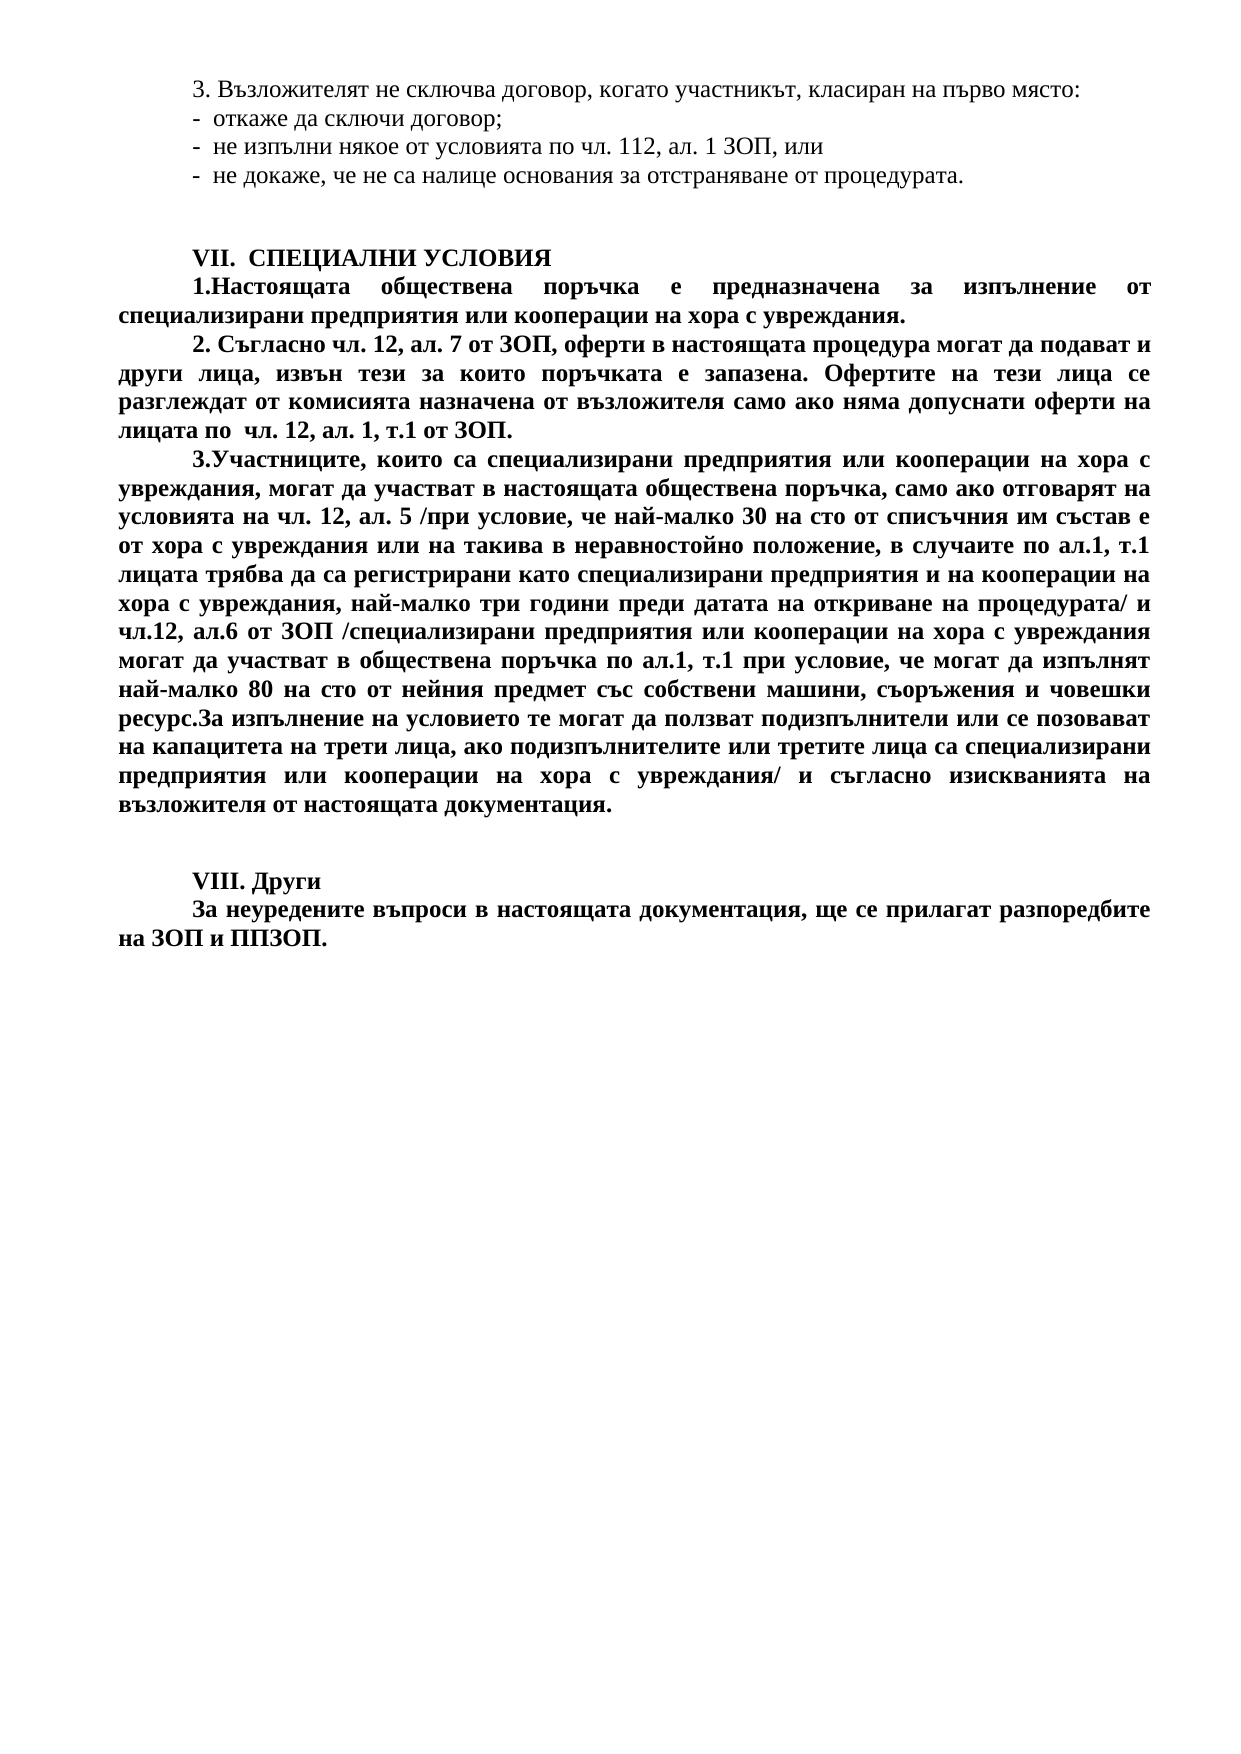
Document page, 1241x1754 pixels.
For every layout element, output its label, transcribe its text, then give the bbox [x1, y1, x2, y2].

text - откаже да сключи договор; [118, 103, 1152, 131]
text VII. СПЕЦИАЛНИ УСЛОВИЯ [118, 243, 1152, 271]
text 3. Възложителят не сключва договор, когато участникът, класиран на първо място: [118, 74, 1152, 103]
text 2. Съгласно чл. 12, ал. 7 от ЗОП, оферти в настоящата процедура могат да подават и други лица, извън тези за които поръчката е запазена. Офертите на тези лица се разглеждат от комисията назначена от възложителя само ако няма допуснати оферти на лицата по чл. 12, ал. 1, т.1 от ЗОП. [118, 329, 1152, 444]
text 1.Настоящата обществена поръчка е предназначена за изпълнение от специализирани предприятия или кооперации на хора с увреждания. [118, 271, 1152, 329]
text - не изпълни някое от условията по чл. 112, ал. 1 ЗОП, или [118, 131, 1152, 160]
text 3.Участниците, които са специализирани предприятия или кооперации на хора с увреждания, могат да участват в настоящата обществена поръчка, само ако отговарят на условията на чл. 12, ал. 5 /при условие, че най-малко 30 на сто от списъчния им състав е от хора с увреждания или на такива в неравностойно положение, в случаите по ал.1, т.1 лицата трябва да са регистрирани като специализирани предприятия и на кооперации на хора с увреждания, най-малко три години преди датата на откриване на процедурата/ и чл.12, ал.6 от ЗОП /специализирани предприятия или кооперации на хора с увреждания могат да участват в обществена поръчка по ал.1, т.1 при условие, че могат да изпълнят най-малко 80 на сто от нейния предмет със собствени машини, съоръжения и човешки ресурс.За изпълнение на условието те могат да ползват подизпълнители или се позовават на капацитета на трети лица, ако подизпълнителите или третите лица са специализирани предприятия или кооперации на хора с увреждания/ и съгласно изискванията на възложителя от настоящата документация. [118, 444, 1152, 818]
text - не докаже, че не са налице основания за отстраняване от процедурата. [118, 160, 1152, 189]
text VIII. Други [118, 866, 1152, 894]
text За неуредените въпроси в настоящата документация, ще се прилагат разпоредбите на ЗОП и ППЗОП. [118, 894, 1152, 952]
